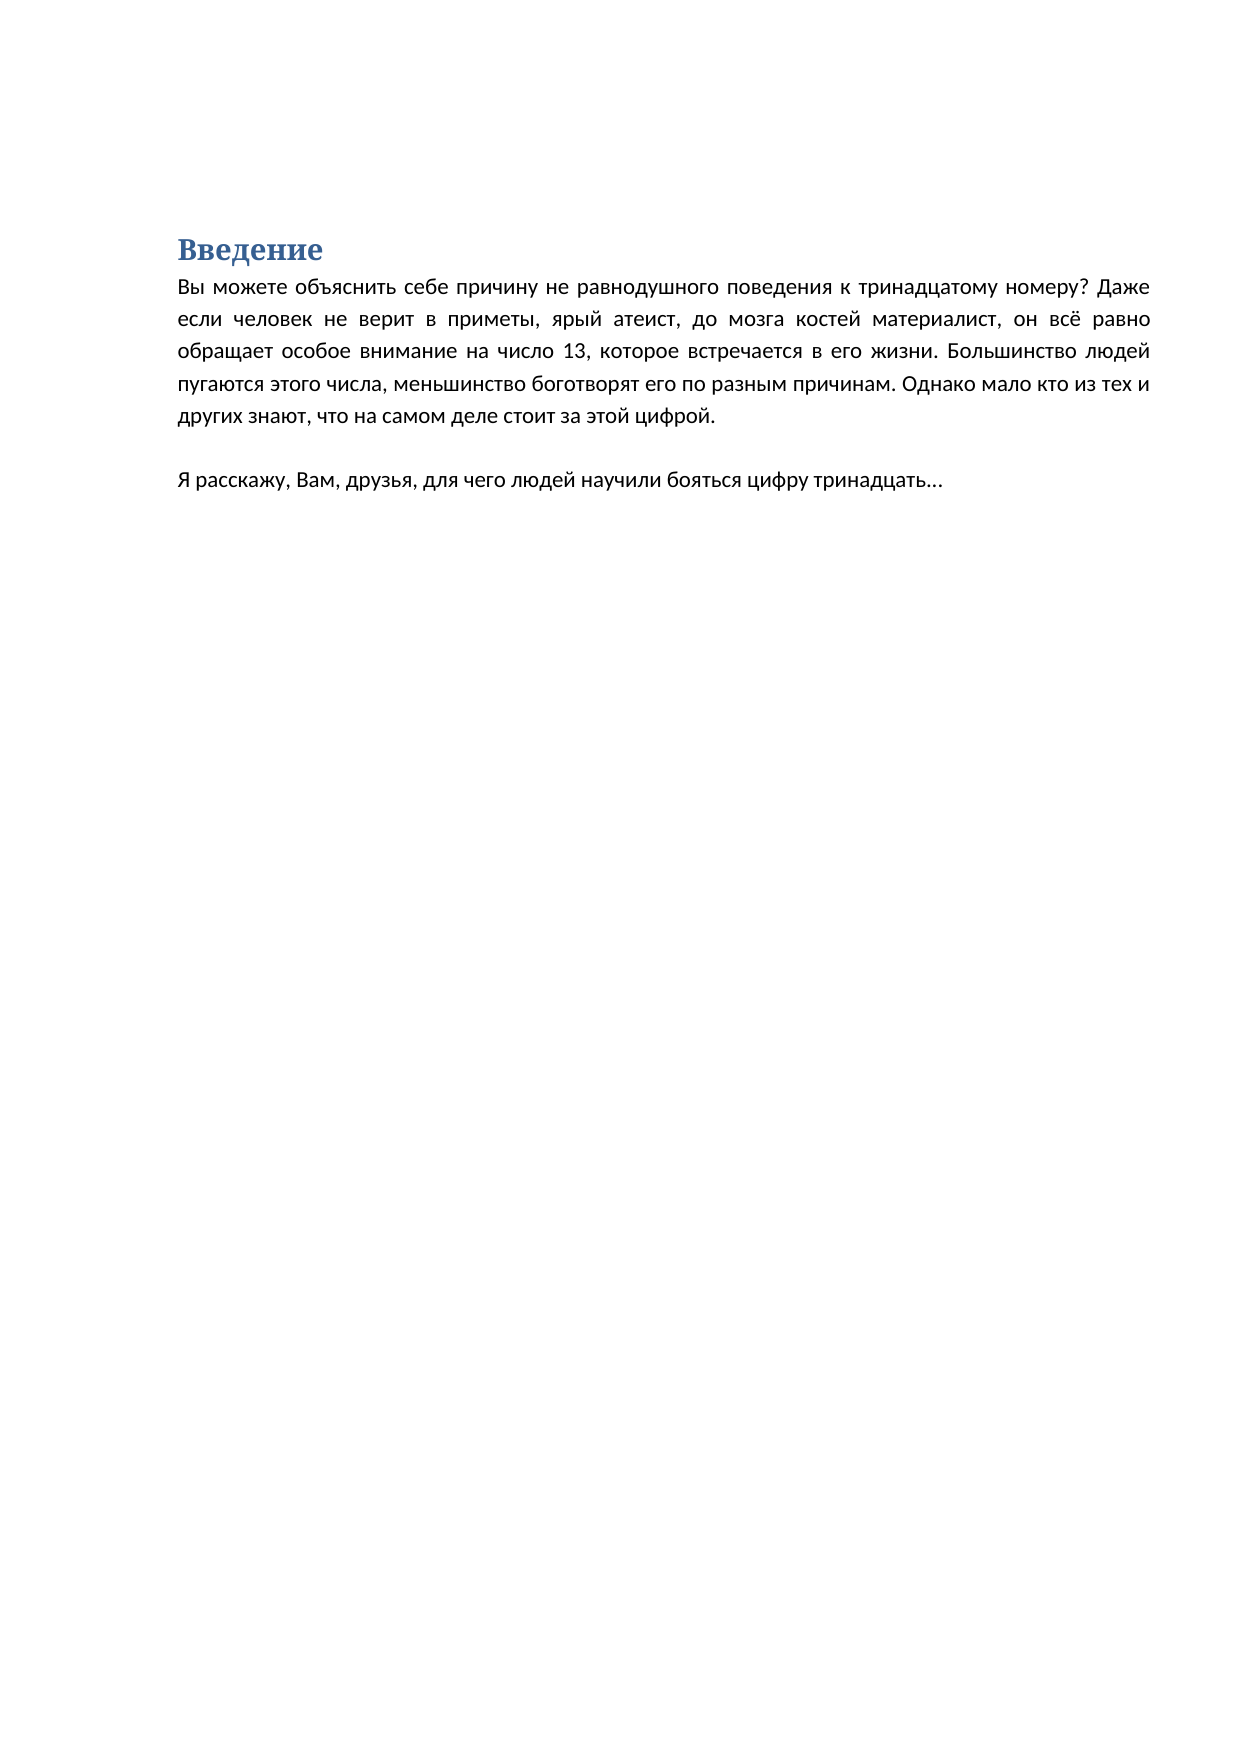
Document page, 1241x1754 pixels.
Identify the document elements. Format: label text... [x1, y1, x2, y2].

text Вы можете объяснить себе причину не равнодушного поведения к тринадцатому номеру? Даже если человек не верит в приметы, ярый атеист, до мозга костей материалист, он всё равно обращает особое внимание на число 13, которое встречается в его жизни. Большинство людей пугаются этого числа, меньшинство боготворят его по разным причинам. Однако мало кто из тех и других знают, что на самом деле стоит за этой цифрой. [177, 272, 1152, 429]
text Я расскажу, Вам, друзья, для чего людей научили бояться цифру тринадцать... [177, 465, 1152, 493]
subtitle Введение [177, 234, 1152, 267]
